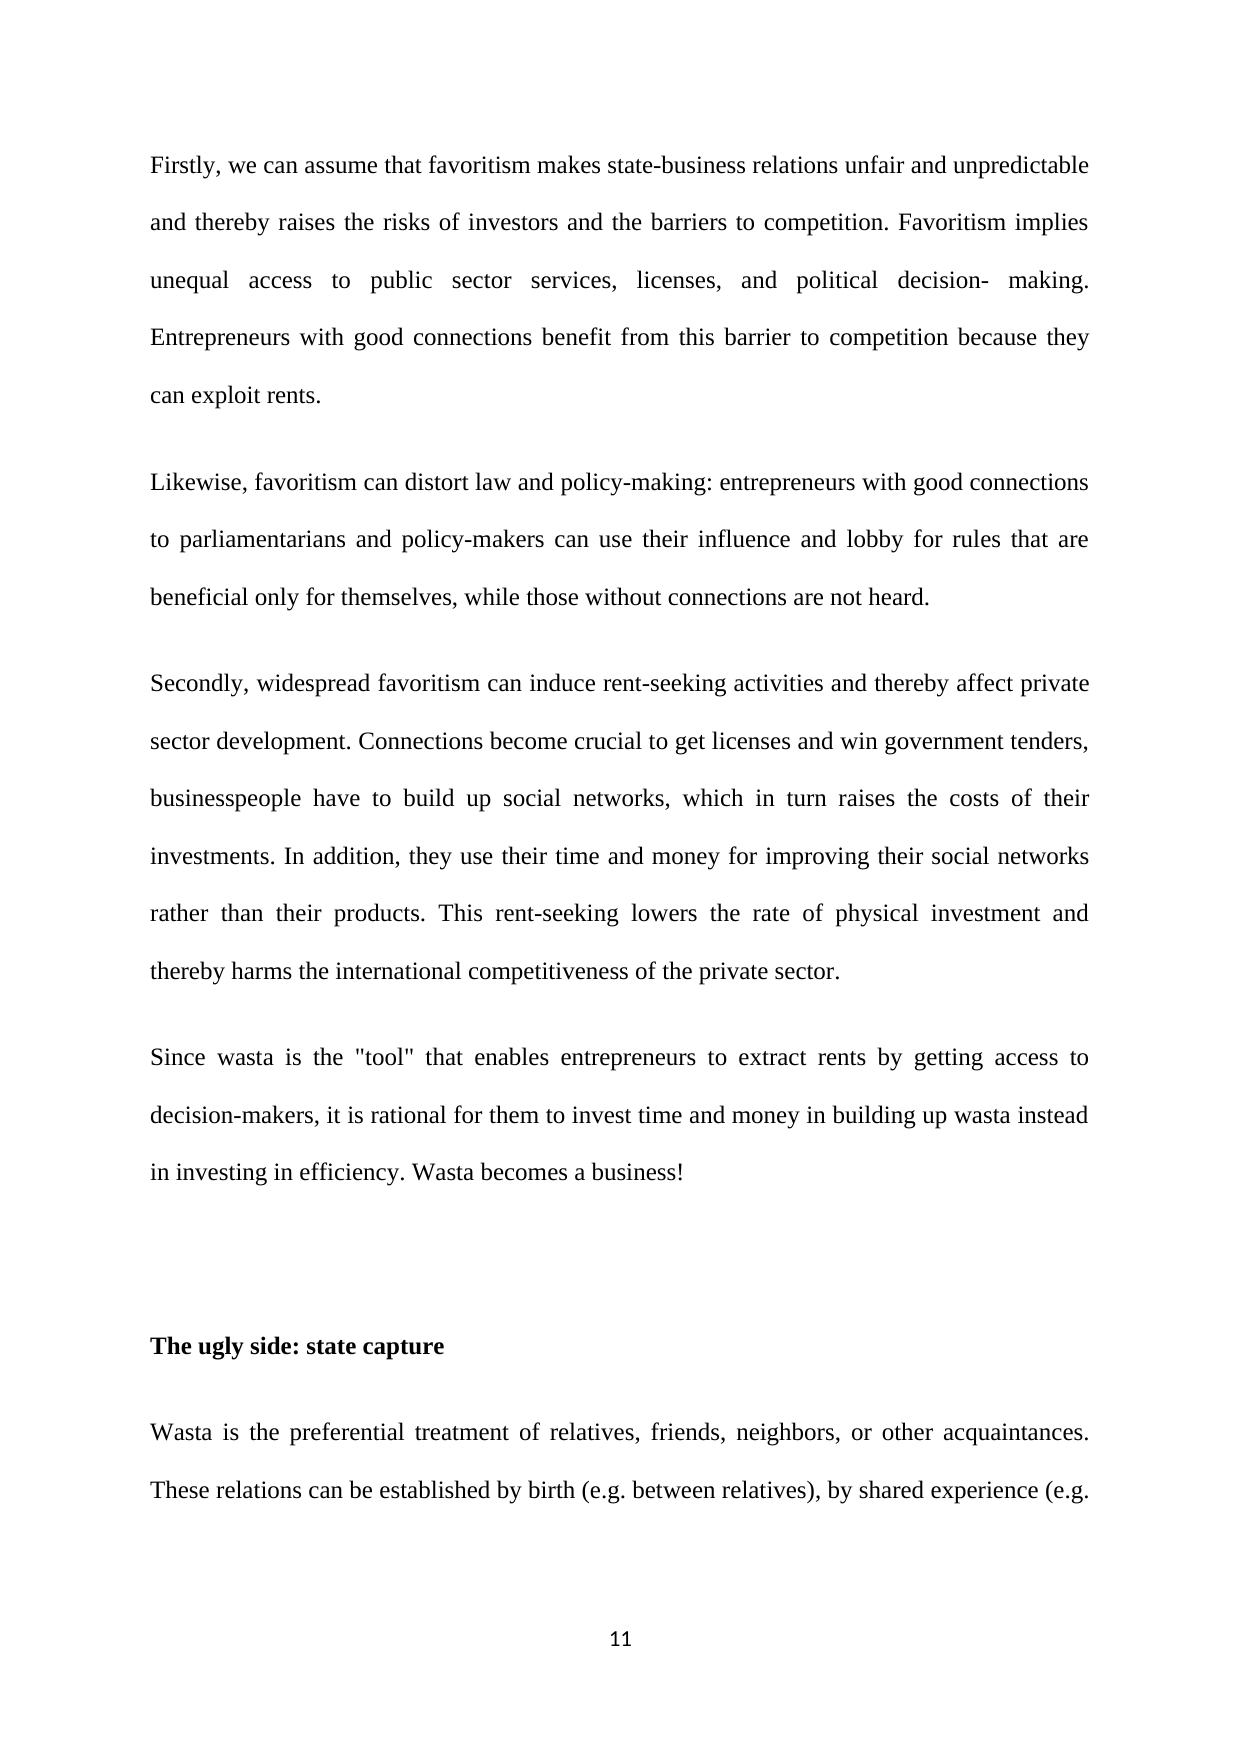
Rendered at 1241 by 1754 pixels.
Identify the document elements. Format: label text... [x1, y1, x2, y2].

text The ugly side: state capture [150, 1331, 1090, 1359]
text Firstly, we can assume that favoritism makes state-business relations unfair and unpredictable and thereby raises the risks of investors and the barriers to competition. Favoritism implies unequal access to public sector services, licenses, and political decision- making. Entrepreneurs with good connections benefit from this barrier to competition because they can exploit rents. [150, 150, 1090, 409]
text Likewise, favoritism can distort law and policy-making: entrepreneurs with good connections to parliamentarians and policy-makers can use their influence and lobby for rules that are beneficial only for themselves, while those without connections are not heard. [150, 467, 1090, 610]
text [150, 1417, 1090, 1504]
text Secondly, widespread favoritism can induce rent-seeking activities and thereby affect private sector development. Connections become crucial to get licenses and win government tenders, businesspeople have to build up social networks, which in turn raises the costs of their investments. In addition, they use their time and money for improving their social networks rather than their products. This rent-seeking lowers the rate of physical investment and thereby harms the international competitiveness of the private sector. [150, 668, 1090, 984]
text Since wasta is the "tool" that enables entrepreneurs to extract rents by getting access to decision-makers, it is rational for them to invest time and money in building up wasta instead in investing in efficiency. Wasta becomes a business! [150, 1042, 1090, 1186]
